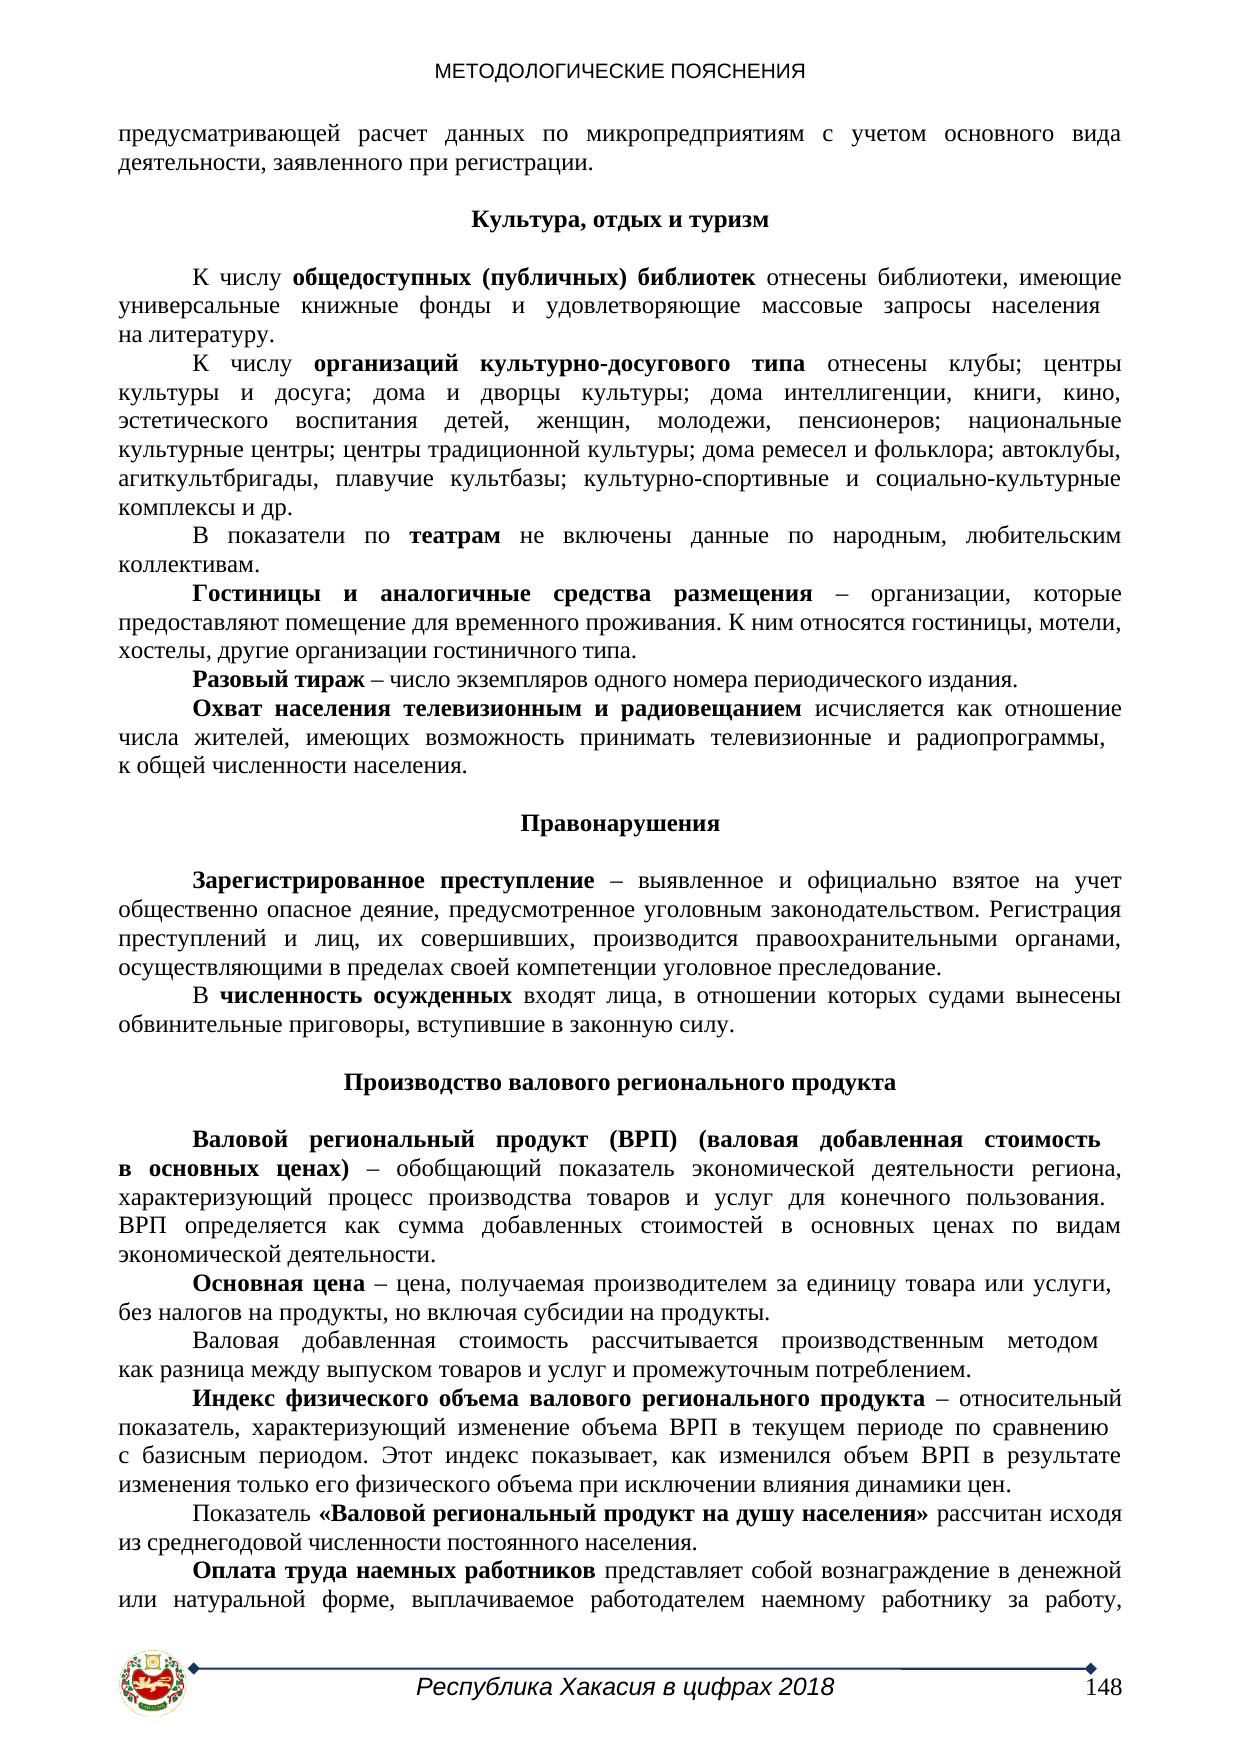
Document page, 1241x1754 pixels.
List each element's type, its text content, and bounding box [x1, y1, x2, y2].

picture [115, 1644, 188, 1717]
text Правонарушения [118, 808, 1122, 837]
text Зарегистрированное преступление – выявленное и официально взятое на учет общественно опасное деяние, предусмотренное уголовным законодательством. Регистрация преступлений и лиц, их совершивших, производится правоохранительными органами, осуществляющими в пределах своей компетенции уголовное преследование. [118, 866, 1122, 981]
text Валовой региональный продукт (ВРП) (валовая добавленная стоимость в основных ценах) – обобщающий показатель экономической деятельности региона, характеризующий процесс производства товаров и услуг для конечного пользования. ВРП определяется как сумма добавленных стоимостей в основных ценах по видам экономической деятельности. [118, 1124, 1122, 1268]
text Валовая добавленная стоимость рассчитывается производственным методом как разница между выпуском товаров и услуг и промежуточным потреблением. [118, 1326, 1122, 1383]
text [118, 118, 1122, 176]
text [118, 1556, 1122, 1613]
text К числу организаций культурно-досугового типа отнесены клубы; центры культуры и досуга; дома и дворцы культуры; дома интеллигенции, книги, кино, эстетического воспитания детей, женщин, молодежи, пенсионеров; национальные культурные центры; центры традиционной культуры; дома ремесел и фольклора; автоклубы, агиткультбригады, плавучие культбазы; культурно-спортивные и социально-культурные комплексы и др. [118, 348, 1122, 521]
text Культура, отдых и туризм [118, 204, 1122, 233]
text Индекс физического объема валового регионального продукта – относительный показатель, характеризующий изменение объема ВРП в текущем периоде по сравнению с базисным периодом. Этот индекс показывает, как изменился объем ВРП в результате изменения только его физического объема при исключении влияния динамики цен. [118, 1383, 1122, 1498]
text Основная цена – цена, получаемая производителем за единицу товара или услуги, без налогов на продукты, но включая субсидии на продукты. [118, 1268, 1122, 1326]
text Гостиницы и аналогичные средства размещения – организации, которые предоставляют помещение для временного проживания. К ним относятся гостиницы, мотели, хостелы, другие организации гостиничного типа. [118, 578, 1122, 664]
text Показатель «Валовой региональный продукт на душу населения» рассчитан исходя из среднегодовой численности постоянного населения. [118, 1498, 1122, 1556]
text В показатели по театрам не включены данные по народным, любительским коллективам. [118, 521, 1122, 578]
text Охват населения телевизионным и радиовещанием исчисляется как отношение числа жителей, имеющих возможность принимать телевизионные и радиопрограммы, к общей численности населения. [118, 693, 1122, 779]
text Разовый тираж – число экземпляров одного номера периодического издания. [118, 664, 1122, 693]
text К числу общедоступных (публичных) библиотек отнесены библиотеки, имеющие универсальные книжные фонды и удовлетворяющие массовые запросы населения на литературу. [118, 262, 1122, 348]
text Производство валового регионального продукта [118, 1067, 1122, 1096]
text В численность осужденных входят лица, в отношении которых судами вынесены обвинительные приговоры, вступившие в законную силу. [118, 981, 1122, 1038]
